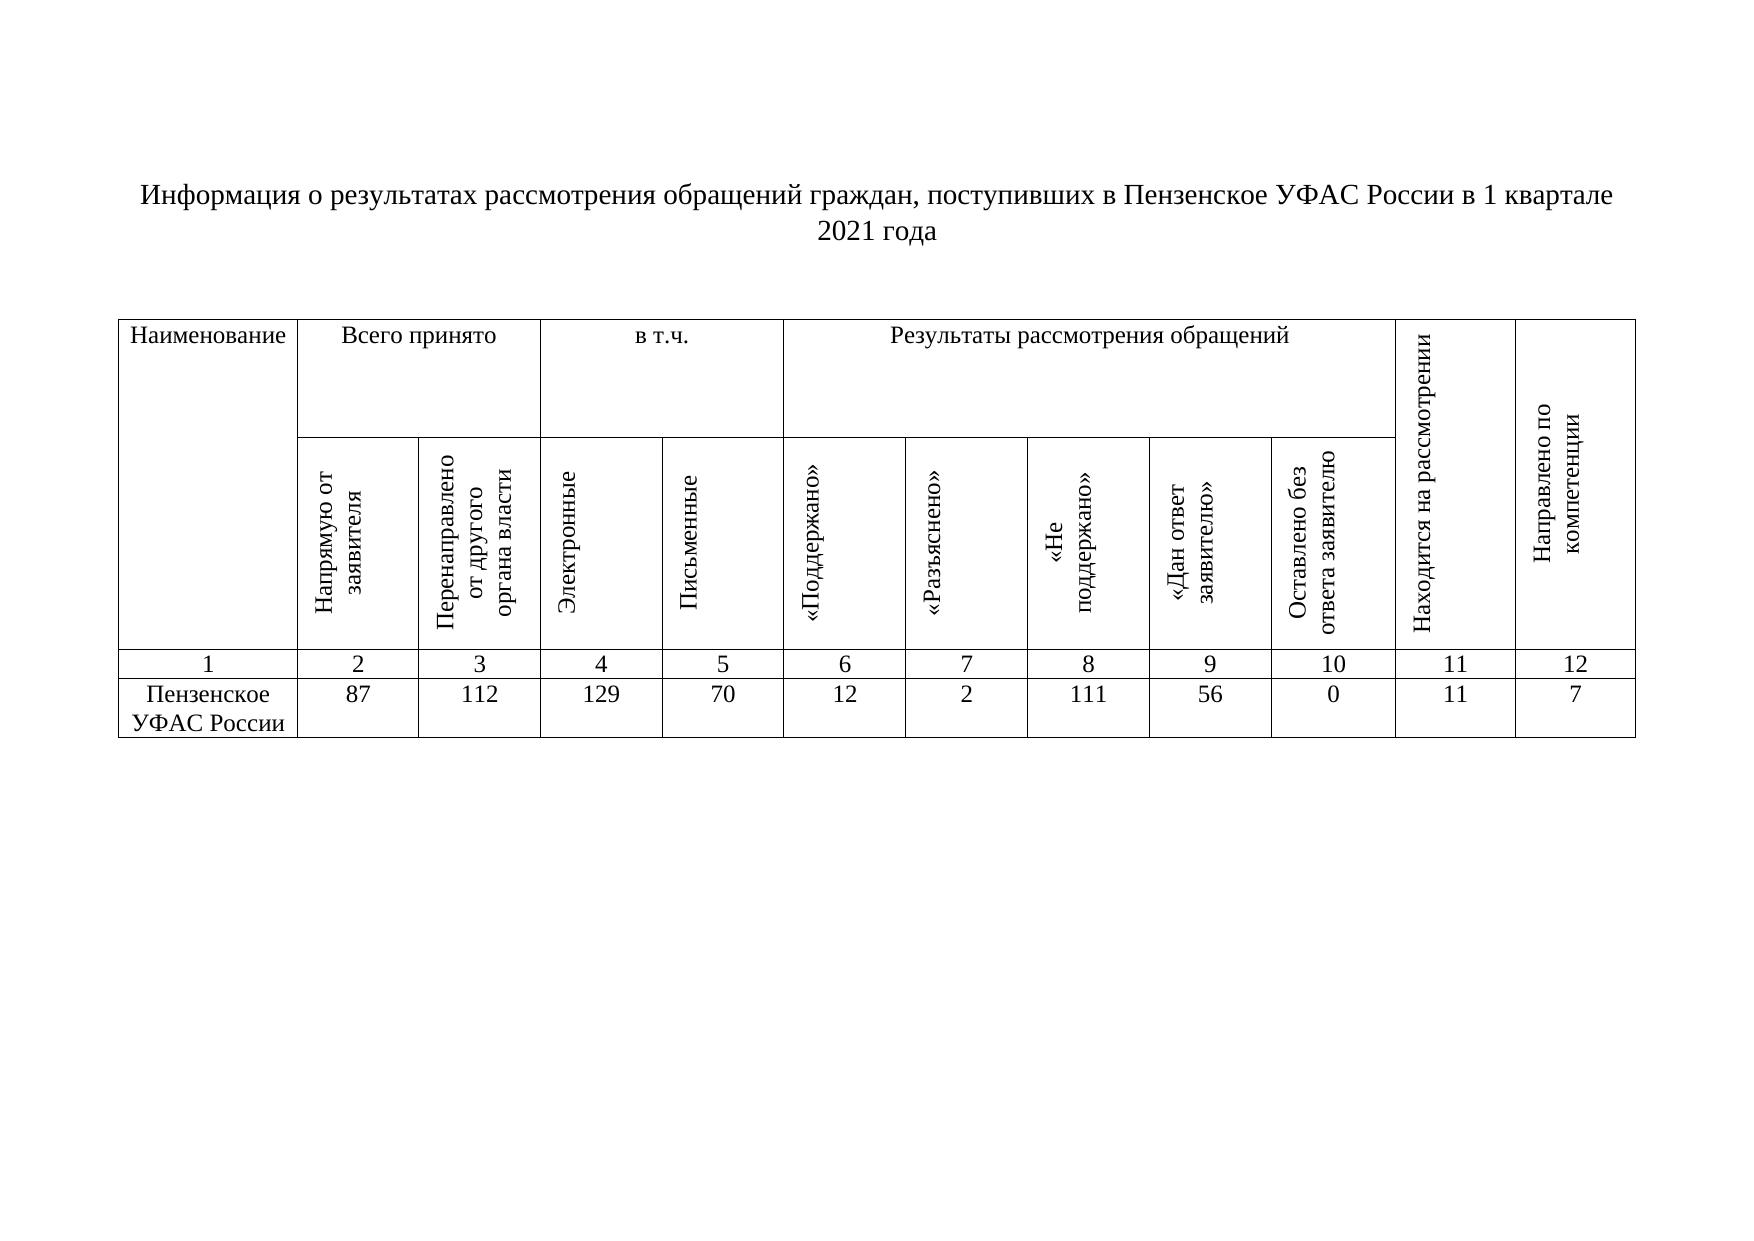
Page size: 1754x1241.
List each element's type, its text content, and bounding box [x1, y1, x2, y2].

table_cell 129 [541, 679, 662, 737]
table_cell 0 [1272, 679, 1395, 737]
table_cell Напрямую от заявителя [298, 438, 418, 648]
table_cell Электронные [541, 438, 662, 648]
table_header Всего принято [298, 320, 540, 437]
table_cell Оставлено без ответа заявителю [1272, 438, 1395, 648]
table_cell 112 [419, 679, 540, 737]
table_cell Письменные [663, 438, 783, 648]
table_cell 12 [1516, 650, 1635, 678]
table_cell 8 [1028, 650, 1149, 678]
table_cell 2 [298, 650, 418, 678]
table_cell 2 [906, 679, 1027, 737]
table_cell «Дан ответ заявителю» [1150, 438, 1271, 648]
table_cell 7 [906, 650, 1027, 678]
table_cell 70 [663, 679, 783, 737]
table_header Находится на рассмотрении [1396, 320, 1515, 648]
table_cell «Поддержано» [784, 438, 905, 648]
table_cell 6 [784, 650, 905, 678]
table_cell Перенаправлено от другого органа власти [419, 438, 540, 648]
table_cell 11 [1396, 650, 1515, 678]
table_cell 11 [1396, 679, 1515, 737]
table_cell 1 [119, 650, 297, 678]
table_cell 12 [784, 679, 905, 737]
table_header Направлено по компетенции [1516, 320, 1635, 648]
text Информация о результатах рассмотрения обращений граждан, поступивших в Пензенское УФАС России в 1 квартале 2021 года [118, 177, 1636, 247]
table_cell 7 [1516, 679, 1635, 737]
table_cell «Не поддержано» [1028, 438, 1149, 648]
table_header в т.ч. [541, 320, 783, 437]
table_cell 111 [1028, 679, 1149, 737]
table_cell Пензенское УФАС России [119, 679, 297, 737]
table_cell 3 [419, 650, 540, 678]
table_header Результаты рассмотрения обращений [784, 320, 1395, 437]
table_cell 56 [1150, 679, 1271, 737]
table_cell 5 [663, 650, 783, 678]
table_cell 4 [541, 650, 662, 678]
table_cell «Разъяснено» [906, 438, 1027, 648]
table_cell 9 [1150, 650, 1271, 678]
table_cell 10 [1272, 650, 1395, 678]
table_cell 87 [298, 679, 418, 737]
table_header Наименование [119, 320, 297, 648]
